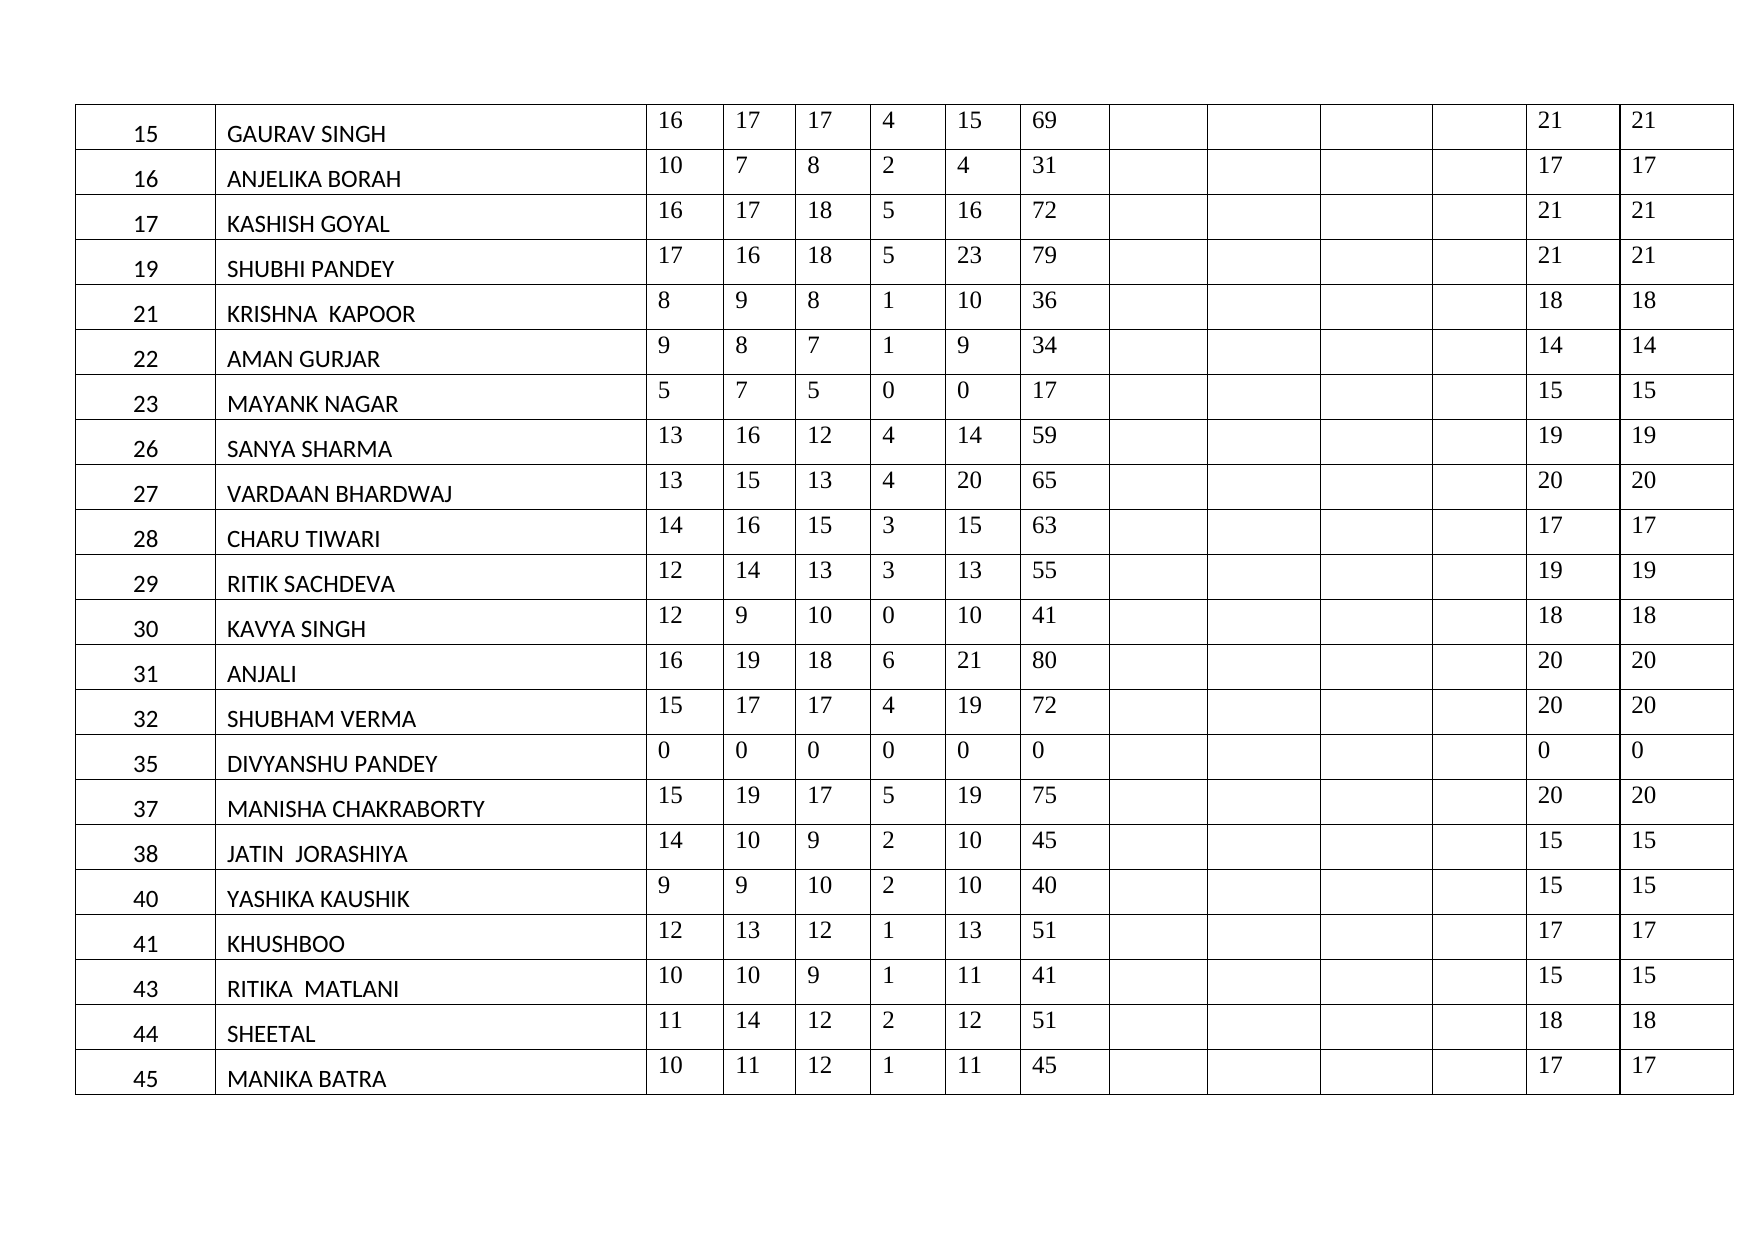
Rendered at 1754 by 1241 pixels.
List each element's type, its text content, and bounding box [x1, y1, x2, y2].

table_cell 9 [724, 600, 795, 644]
table_cell 19 [76, 240, 215, 284]
table_cell 8 [796, 150, 870, 194]
table_cell GAURAV SINGH [216, 105, 646, 149]
table_cell 16 [647, 645, 723, 689]
table_cell [1110, 645, 1207, 689]
table_cell 10 [724, 960, 795, 1004]
table_cell 2 [871, 825, 945, 869]
table_cell 45 [1021, 825, 1109, 869]
table_cell 20 [1527, 465, 1619, 509]
table_cell 75 [1021, 780, 1109, 824]
table_cell YASHIKA KAUSHIK [216, 870, 646, 914]
table_cell 36 [1021, 285, 1109, 329]
table_cell 21 [1621, 240, 1733, 284]
table_cell [1208, 375, 1320, 419]
table_cell 20 [1621, 465, 1733, 509]
table_cell [1321, 735, 1432, 779]
table_cell 3 [871, 555, 945, 599]
table_cell 0 [946, 735, 1020, 779]
table_cell 13 [724, 915, 795, 959]
table_cell 14 [647, 510, 723, 554]
table_cell 15 [1527, 870, 1619, 914]
table_cell 12 [647, 915, 723, 959]
table_cell 2 [871, 150, 945, 194]
table_cell [1110, 780, 1207, 824]
table_cell 8 [647, 285, 723, 329]
table_cell [1110, 510, 1207, 554]
table_cell KAVYA SINGH [216, 600, 646, 644]
table_cell [1110, 825, 1207, 869]
table_cell [1208, 690, 1320, 734]
table_cell 40 [76, 870, 215, 914]
table_cell [1110, 465, 1207, 509]
table_cell 18 [1527, 285, 1619, 329]
table_cell 65 [1021, 465, 1109, 509]
table_cell 18 [796, 240, 870, 284]
table_cell 13 [946, 915, 1020, 959]
table_cell 10 [647, 1050, 723, 1094]
table_cell 17 [796, 780, 870, 824]
table_cell 15 [724, 465, 795, 509]
table_cell [1433, 870, 1526, 914]
table_cell 17 [724, 195, 795, 239]
table_cell [1110, 960, 1207, 1004]
table_cell 21 [1527, 105, 1619, 149]
table_cell 4 [871, 105, 945, 149]
table_cell 1 [871, 915, 945, 959]
table_cell 5 [871, 780, 945, 824]
table_cell 20 [1527, 780, 1619, 824]
table_cell [1321, 600, 1432, 644]
table_cell 20 [1621, 645, 1733, 689]
table_cell KASHISH GOYAL [216, 195, 646, 239]
table_cell 15 [647, 780, 723, 824]
table_cell 0 [1621, 735, 1733, 779]
table_cell 18 [1527, 600, 1619, 644]
table_cell 30 [76, 600, 215, 644]
table_cell [1110, 285, 1207, 329]
table_cell 21 [1621, 195, 1733, 239]
table_cell 16 [724, 510, 795, 554]
table_cell [1321, 330, 1432, 374]
table_cell 17 [1527, 1050, 1619, 1094]
table_cell 0 [647, 735, 723, 779]
table_cell 4 [946, 150, 1020, 194]
table_cell [1208, 915, 1320, 959]
table_cell [1208, 240, 1320, 284]
table_cell 17 [76, 195, 215, 239]
table_cell 15 [1621, 375, 1733, 419]
table_cell [1321, 690, 1432, 734]
table_cell 19 [1527, 420, 1619, 464]
table_cell SHEETAL [216, 1005, 646, 1049]
table_cell 1 [871, 285, 945, 329]
table_cell 0 [1021, 735, 1109, 779]
table_cell 1 [871, 1050, 945, 1094]
table_cell 31 [76, 645, 215, 689]
table_cell 19 [946, 690, 1020, 734]
table_cell [1110, 870, 1207, 914]
table_cell 9 [724, 870, 795, 914]
table_cell 51 [1021, 915, 1109, 959]
table_cell 14 [724, 1005, 795, 1049]
table_cell 28 [76, 510, 215, 554]
table_cell [1433, 690, 1526, 734]
table_cell 0 [796, 735, 870, 779]
table_cell 20 [1527, 690, 1619, 734]
table_cell [1110, 240, 1207, 284]
table_cell 1 [871, 330, 945, 374]
table_cell [1110, 735, 1207, 779]
table_cell 7 [796, 330, 870, 374]
table_cell 5 [871, 195, 945, 239]
table_cell 15 [1527, 960, 1619, 1004]
table_cell 41 [1021, 960, 1109, 1004]
table_cell 15 [1621, 870, 1733, 914]
table_cell 0 [871, 375, 945, 419]
table_cell 20 [1621, 780, 1733, 824]
table_cell 18 [796, 645, 870, 689]
table_cell [1208, 600, 1320, 644]
table_cell 21 [946, 645, 1020, 689]
table_cell 5 [647, 375, 723, 419]
table_cell 10 [647, 960, 723, 1004]
table_cell [1208, 780, 1320, 824]
table_cell 10 [946, 825, 1020, 869]
table_cell 4 [871, 420, 945, 464]
table_cell 16 [724, 240, 795, 284]
table_cell 17 [1621, 1050, 1733, 1094]
table_cell 13 [796, 465, 870, 509]
table_cell 5 [796, 375, 870, 419]
table_cell 10 [647, 150, 723, 194]
table_cell [1208, 960, 1320, 1004]
table_cell 19 [1621, 555, 1733, 599]
table_cell 32 [76, 690, 215, 734]
table_cell [1433, 555, 1526, 599]
table_cell 17 [1527, 915, 1619, 959]
table_cell [1208, 465, 1320, 509]
table_cell 20 [946, 465, 1020, 509]
table_cell 4 [871, 690, 945, 734]
table_cell [1433, 105, 1526, 149]
table_cell [1433, 1005, 1526, 1049]
table_cell [1208, 645, 1320, 689]
table_cell 10 [796, 870, 870, 914]
table_cell 2 [871, 1005, 945, 1049]
table_cell 45 [1021, 1050, 1109, 1094]
table_cell [1110, 330, 1207, 374]
table_cell 12 [796, 420, 870, 464]
table_cell 43 [76, 960, 215, 1004]
table_cell [1110, 600, 1207, 644]
table_cell 12 [796, 1005, 870, 1049]
table_cell 37 [76, 780, 215, 824]
table_cell AMAN GURJAR [216, 330, 646, 374]
table_cell 17 [1621, 150, 1733, 194]
table_cell [1433, 465, 1526, 509]
table_cell [1433, 420, 1526, 464]
table_cell 13 [647, 420, 723, 464]
table_cell 12 [796, 1050, 870, 1094]
table_cell 27 [76, 465, 215, 509]
table_cell [1321, 420, 1432, 464]
table_cell [1208, 1050, 1320, 1094]
table_cell 7 [724, 375, 795, 419]
table_cell 11 [946, 1050, 1020, 1094]
table_cell [1208, 555, 1320, 599]
table_cell 14 [1527, 330, 1619, 374]
table_cell CHARU TIWARI [216, 510, 646, 554]
table_cell 23 [76, 375, 215, 419]
table_cell [1208, 150, 1320, 194]
table_cell SHUBHI PANDEY [216, 240, 646, 284]
table_cell [1208, 105, 1320, 149]
table_cell 16 [946, 195, 1020, 239]
table_cell 55 [1021, 555, 1109, 599]
table_cell 18 [1527, 1005, 1619, 1049]
table_cell 72 [1021, 195, 1109, 239]
table_cell [1110, 915, 1207, 959]
table_cell [1321, 825, 1432, 869]
table_cell 51 [1021, 1005, 1109, 1049]
table_cell [1433, 960, 1526, 1004]
table_cell DIVYANSHU PANDEY [216, 735, 646, 779]
table_cell 26 [76, 420, 215, 464]
table_cell [1321, 240, 1432, 284]
table_cell 17 [724, 690, 795, 734]
table_cell [1321, 510, 1432, 554]
table_cell 15 [1621, 960, 1733, 1004]
table_cell [1433, 510, 1526, 554]
table_cell 6 [871, 645, 945, 689]
table_cell 17 [796, 690, 870, 734]
table_cell [1321, 645, 1432, 689]
table_cell 45 [76, 1050, 215, 1094]
table_cell 69 [1021, 105, 1109, 149]
table_cell [1208, 1005, 1320, 1049]
table_cell [1110, 690, 1207, 734]
table_cell [1433, 1050, 1526, 1094]
table_cell RITIKA MATLANI [216, 960, 646, 1004]
table_cell 79 [1021, 240, 1109, 284]
table_cell [1208, 870, 1320, 914]
table_cell 21 [1527, 240, 1619, 284]
table_cell [1110, 1005, 1207, 1049]
table_cell 16 [647, 105, 723, 149]
table_cell [1321, 1050, 1432, 1094]
table_cell ANJALI [216, 645, 646, 689]
table_cell SANYA SHARMA [216, 420, 646, 464]
table_cell 9 [647, 330, 723, 374]
table_cell JATIN JORASHIYA [216, 825, 646, 869]
table_cell [1433, 285, 1526, 329]
table_cell 11 [647, 1005, 723, 1049]
table_cell 10 [724, 825, 795, 869]
table_cell 17 [1527, 510, 1619, 554]
table_cell [1433, 915, 1526, 959]
table_cell [1208, 825, 1320, 869]
table_cell 23 [946, 240, 1020, 284]
table_cell MAYANK NAGAR [216, 375, 646, 419]
table_cell [1321, 465, 1432, 509]
table_cell [1321, 285, 1432, 329]
table_cell 34 [1021, 330, 1109, 374]
table_cell [1433, 600, 1526, 644]
table_cell 21 [1621, 105, 1733, 149]
table_cell MANIKA BATRA [216, 1050, 646, 1094]
table_cell 63 [1021, 510, 1109, 554]
table_cell 15 [796, 510, 870, 554]
table_cell 17 [724, 105, 795, 149]
table_cell 18 [1621, 285, 1733, 329]
table_cell [1110, 555, 1207, 599]
table_cell 19 [724, 645, 795, 689]
table_cell 21 [1527, 195, 1619, 239]
table_cell 16 [647, 195, 723, 239]
table_cell 3 [871, 510, 945, 554]
table_cell [1321, 1005, 1432, 1049]
table_cell 19 [1527, 555, 1619, 599]
table_cell 22 [76, 330, 215, 374]
table_cell 15 [946, 105, 1020, 149]
table_cell 0 [946, 375, 1020, 419]
table_cell 15 [76, 105, 215, 149]
table_cell 13 [946, 555, 1020, 599]
table_cell 21 [76, 285, 215, 329]
table_cell VARDAAN BHARDWAJ [216, 465, 646, 509]
table_cell RITIK SACHDEVA [216, 555, 646, 599]
table_cell [1321, 150, 1432, 194]
table_cell 4 [871, 465, 945, 509]
table_cell 15 [1527, 825, 1619, 869]
table_cell 5 [871, 240, 945, 284]
table_cell 12 [946, 1005, 1020, 1049]
table_cell 10 [946, 870, 1020, 914]
table_cell 16 [724, 420, 795, 464]
table_cell 12 [647, 555, 723, 599]
table_cell [1433, 780, 1526, 824]
table_cell [1208, 285, 1320, 329]
table_cell 18 [796, 195, 870, 239]
table_cell [1110, 195, 1207, 239]
table_cell 12 [796, 915, 870, 959]
table_cell 18 [1621, 1005, 1733, 1049]
table_cell 29 [76, 555, 215, 599]
table_cell [1110, 105, 1207, 149]
table_cell 13 [647, 465, 723, 509]
table_cell [1321, 780, 1432, 824]
table_cell 31 [1021, 150, 1109, 194]
table_cell 0 [724, 735, 795, 779]
table_cell [1321, 915, 1432, 959]
table_cell [1321, 960, 1432, 1004]
table_cell [1433, 825, 1526, 869]
table_cell 8 [796, 285, 870, 329]
table_cell 15 [946, 510, 1020, 554]
table_cell 72 [1021, 690, 1109, 734]
table_cell 11 [724, 1050, 795, 1094]
table_cell 38 [76, 825, 215, 869]
table_cell 19 [946, 780, 1020, 824]
table_cell 15 [1621, 825, 1733, 869]
table_cell 18 [1621, 600, 1733, 644]
table_cell 13 [796, 555, 870, 599]
table_cell 15 [1527, 375, 1619, 419]
table_cell [1433, 735, 1526, 779]
table_cell 17 [1621, 915, 1733, 959]
table_cell 2 [871, 870, 945, 914]
table_cell 9 [796, 825, 870, 869]
table_cell [1433, 240, 1526, 284]
table_cell 0 [1527, 735, 1619, 779]
table_cell 9 [647, 870, 723, 914]
table_cell 10 [796, 600, 870, 644]
table_cell 14 [946, 420, 1020, 464]
table_cell 1 [871, 960, 945, 1004]
table_cell [1433, 150, 1526, 194]
table_cell 17 [647, 240, 723, 284]
table_cell 20 [1621, 690, 1733, 734]
table_cell 59 [1021, 420, 1109, 464]
table_cell 80 [1021, 645, 1109, 689]
table_cell 10 [946, 600, 1020, 644]
table_cell 41 [1021, 600, 1109, 644]
table_cell [1110, 420, 1207, 464]
table_cell 19 [1621, 420, 1733, 464]
table_cell SHUBHAM VERMA [216, 690, 646, 734]
table_cell 14 [724, 555, 795, 599]
table_cell 17 [796, 105, 870, 149]
table_cell [1321, 870, 1432, 914]
table_cell 41 [76, 915, 215, 959]
table_cell 15 [647, 690, 723, 734]
table_cell [1433, 330, 1526, 374]
table_cell [1110, 1050, 1207, 1094]
table_cell 44 [76, 1005, 215, 1049]
table_cell [1321, 375, 1432, 419]
table_cell MANISHA CHAKRABORTY [216, 780, 646, 824]
table_cell 9 [796, 960, 870, 1004]
table_cell 10 [946, 285, 1020, 329]
table_cell 20 [1527, 645, 1619, 689]
table_cell 8 [724, 330, 795, 374]
table_cell 17 [1527, 150, 1619, 194]
table_cell 35 [76, 735, 215, 779]
table_cell [1208, 510, 1320, 554]
table_cell [1321, 195, 1432, 239]
table_cell ANJELIKA BORAH [216, 150, 646, 194]
table_cell 40 [1021, 870, 1109, 914]
table_cell [1208, 330, 1320, 374]
table_cell 7 [724, 150, 795, 194]
table_cell 19 [724, 780, 795, 824]
table_cell 17 [1021, 375, 1109, 419]
table_cell 17 [1621, 510, 1733, 554]
table_cell [1433, 195, 1526, 239]
table_cell [1208, 735, 1320, 779]
table_cell [1321, 105, 1432, 149]
table_cell [1110, 375, 1207, 419]
table_cell KRISHNA KAPOOR [216, 285, 646, 329]
table_cell [1433, 375, 1526, 419]
table_cell 16 [76, 150, 215, 194]
table_cell [1208, 195, 1320, 239]
table_cell 0 [871, 600, 945, 644]
table_cell 9 [946, 330, 1020, 374]
table_cell 14 [647, 825, 723, 869]
table_cell [1208, 420, 1320, 464]
table_cell 11 [946, 960, 1020, 1004]
table_cell 12 [647, 600, 723, 644]
table_cell [1433, 645, 1526, 689]
table_cell [1321, 555, 1432, 599]
table_cell KHUSHBOO [216, 915, 646, 959]
table_cell 0 [871, 735, 945, 779]
table_cell [1110, 150, 1207, 194]
table_cell 14 [1621, 330, 1733, 374]
table_cell 9 [724, 285, 795, 329]
